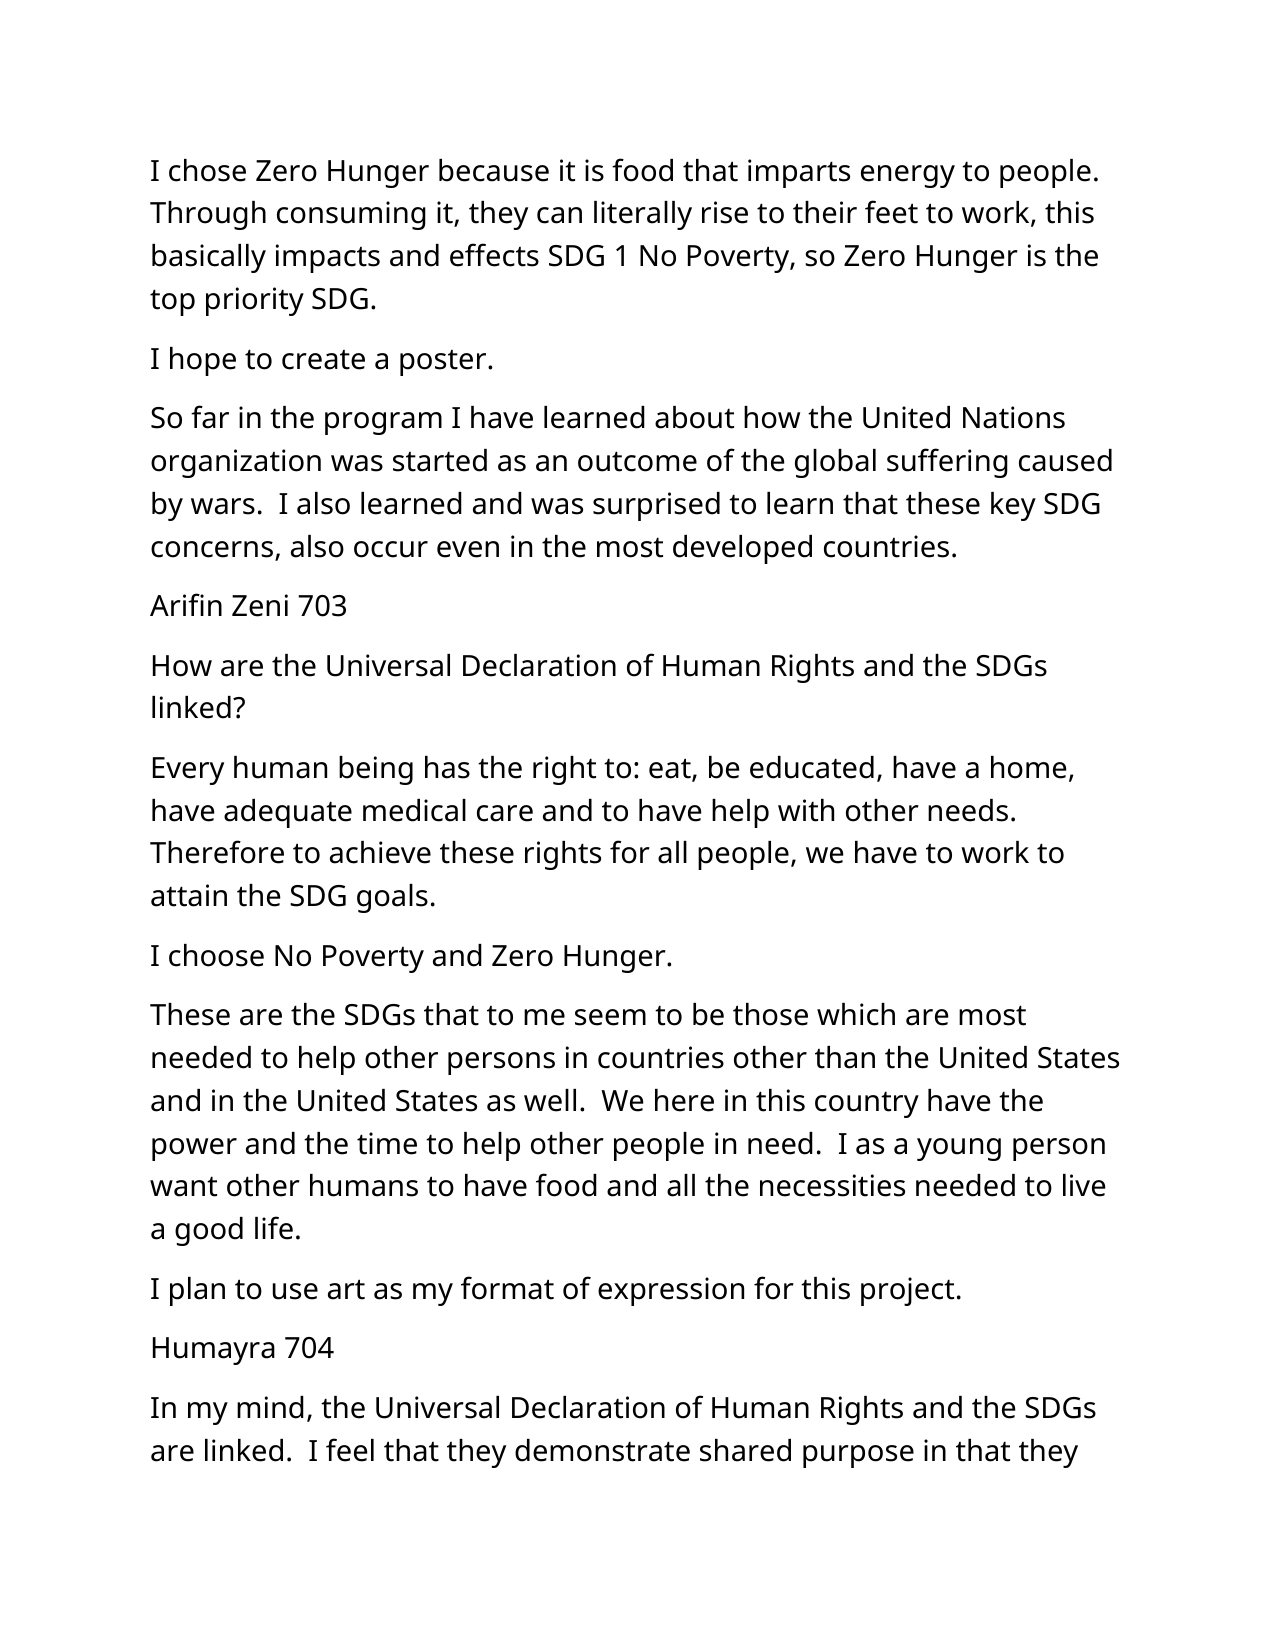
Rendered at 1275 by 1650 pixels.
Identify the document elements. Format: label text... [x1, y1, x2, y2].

text I hope to create a poster. [150, 338, 1125, 378]
text How are the Universal Declaration of Human Rights and the SDGs linked? [150, 645, 1125, 727]
text So far in the program I have learned about how the United Nations organization was started as an outcome of the global suffering caused by wars. I also learned and was surprised to learn that these key SDG concerns, also occur even in the most developed countries. [150, 397, 1125, 566]
text I choose No Poverty and Zero Hunger. [150, 935, 1125, 975]
text These are the SDGs that to me seem to be those which are most needed to help other persons in countries other than the United States and in the United States as well. We here in this country have the power and the time to help other people in need. I as a young person want other humans to have food and all the necessities needed to live a good life. [150, 994, 1125, 1248]
text I plan to use art as my format of expression for this project. [150, 1268, 1125, 1308]
text Every human being has the right to: eat, be educated, have a home, have adequate medical care and to have help with other needs. Therefore to achieve these rights for all people, we have to work to attain the SDG goals. [150, 747, 1125, 915]
text Arifin Zeni 703 [150, 585, 1125, 625]
text I chose Zero Hunger because it is food that imparts energy to people. Through consuming it, they can literally rise to their feet to work, this basically impacts and effects SDG 1 No Poverty, so Zero Hunger is the top priority SDG. [150, 150, 1125, 318]
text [150, 1387, 1125, 1469]
text Humayra 704 [150, 1327, 1125, 1367]
